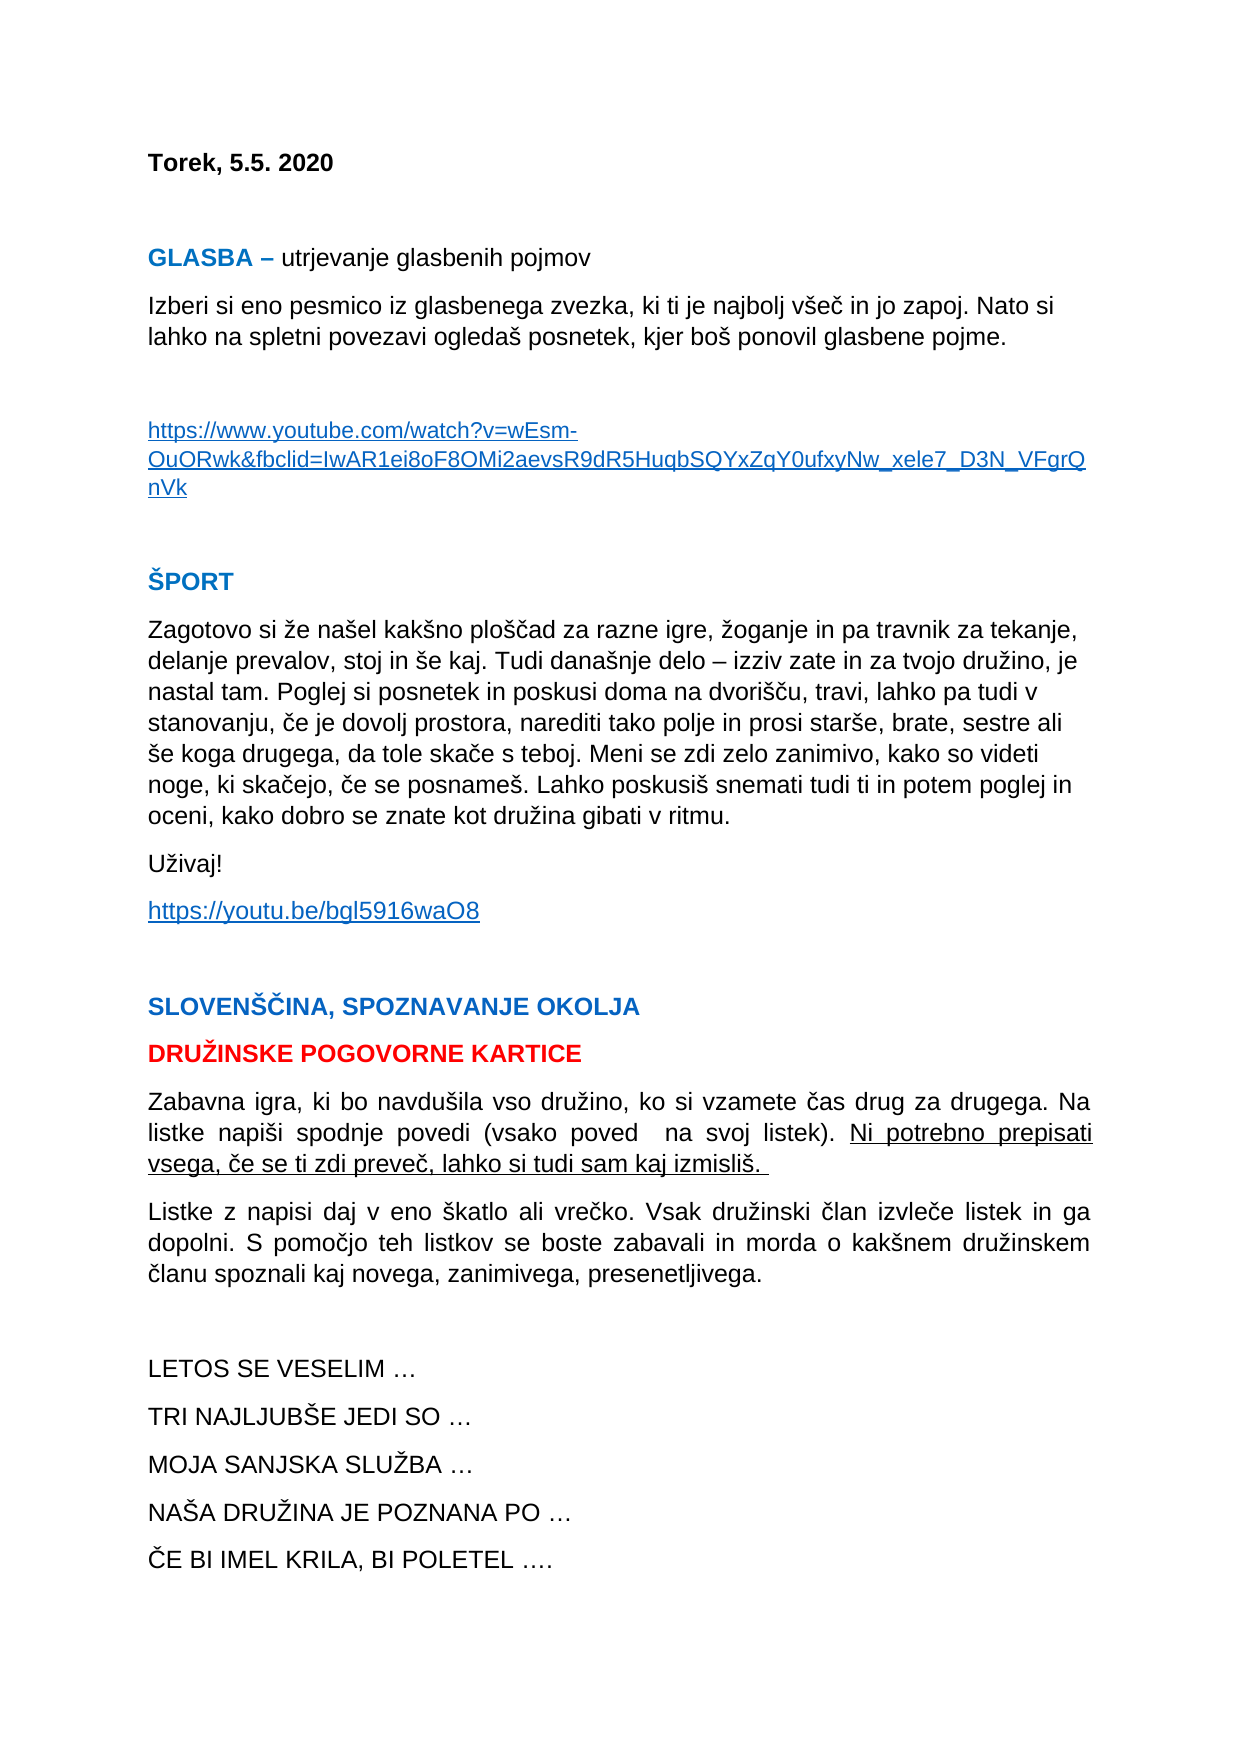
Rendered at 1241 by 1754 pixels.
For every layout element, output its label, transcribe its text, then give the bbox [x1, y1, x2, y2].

text DRUŽINSKE POGOVORNE KARTICE [148, 1039, 1093, 1068]
text Zabavna igra, ki bo navdušila vso družino, ko si vzamete čas drug za drugega. Na listke napiši spodnje povedi (vsako poved na svoj listek). Ni potrebno prepisati vsega, če se ti zdi preveč, lahko si tudi sam kaj izmisliš. [148, 1087, 1093, 1178]
text Izberi si eno pesmico iz glasbenega zvezka, ki ti je najbolj všeč in jo zapoj. Nato si lahko na spletni povezavi ogledaš posnetek, kjer boš ponovil glasbene pojme. [148, 291, 1093, 351]
text TRI NAJLJUBŠE JEDI SO … [148, 1402, 1093, 1431]
text ŠPORT [148, 567, 1093, 596]
text Torek, 5.5. 2020 [148, 148, 1093, 176]
text SLOVENŠČINA, SPOZNAVANJE OKOLJA [148, 992, 1093, 1020]
text GLASBA – utrjevanje glasbenih pojmov [148, 243, 1093, 272]
text LETOS SE VESELIM … [148, 1354, 1093, 1383]
text https://youtu.be/bgl5916waO8 [148, 896, 1093, 925]
text Uživaj! [148, 848, 1093, 877]
text Zagotovo si že našel kakšno ploščad za razne igre, žoganje in pa travnik za tekanje, delanje prevalov, stoj in še kaj. Tudi današnje delo – izziv zate in za tvojo družino, je nastal tam. Poglej si posnetek in poskusi doma na dvorišču, travi, lahko pa tudi v stanovanju, če je dovolj prostora, narediti tako polje in prosi starše, brate, sestre ali še koga drugega, da tole skače s teboj. Meni se zdi zelo zanimivo, kako so videti noge, ki skačejo, če se posnameš. Lahko poskusiš snemati tudi ti in potem poglej in oceni, kako dobro se znate kot družina gibati v ritmu. [148, 614, 1093, 829]
text NAŠA DRUŽINA JE POZNANA PO … [148, 1497, 1093, 1526]
text ČE BI IMEL KRILA, BI POLETEL …. [148, 1545, 1093, 1574]
text https://www.youtube.com/watch?v=wEsm-OuORwk&fbclid=IwAR1ei8oF8OMi2aevsR9dR5HuqbSQYxZqY0ufxyNw_xele7_D3N_VFgrQnVk [148, 417, 1093, 500]
text MOJA SANJSKA SLUŽBA … [148, 1450, 1093, 1478]
text Listke z napisi daj v eno škatlo ali vrečko. Vsak družinski član izvleče listek in ga dopolni. S pomočjo teh listkov se boste zabavali in morda o kakšnem družinskem članu spoznali kaj novega, zanimivega, presenetljivega. [148, 1197, 1093, 1288]
